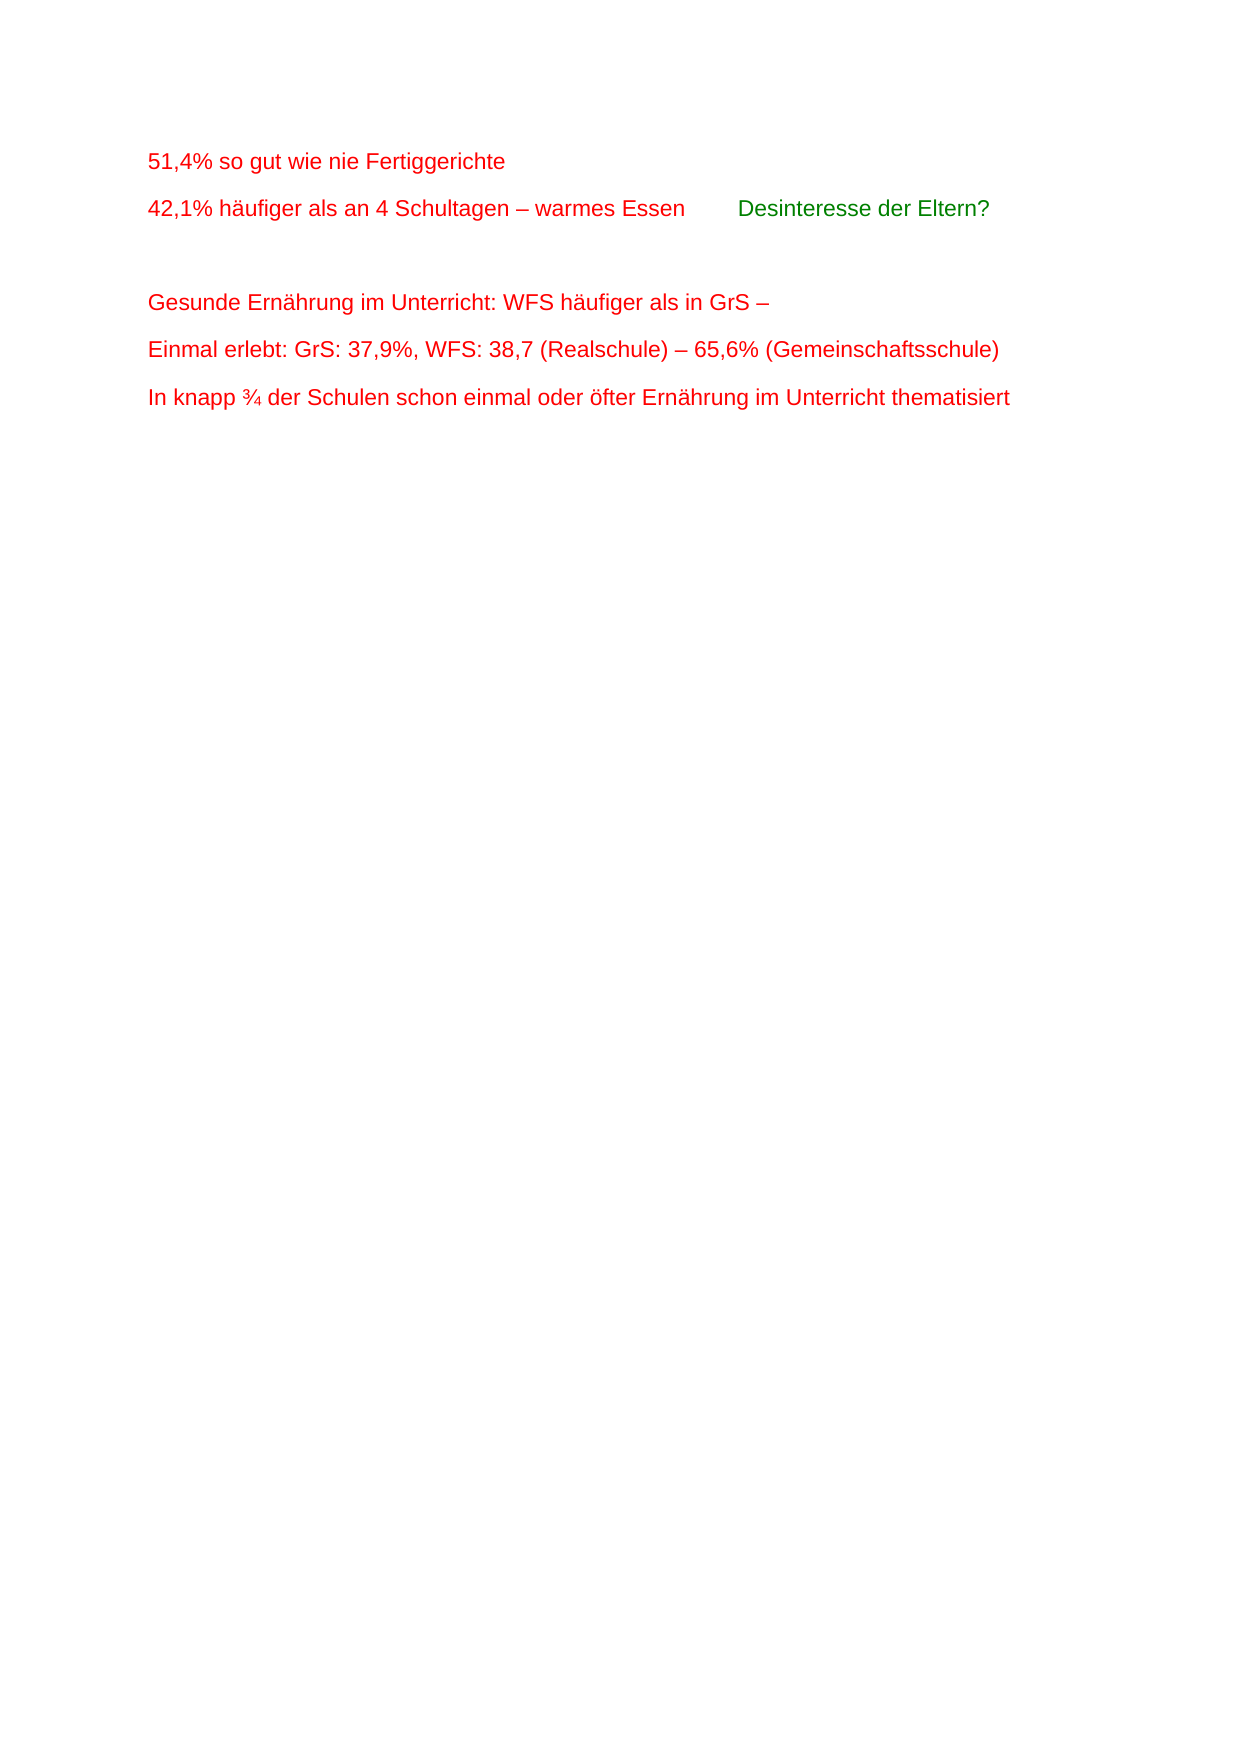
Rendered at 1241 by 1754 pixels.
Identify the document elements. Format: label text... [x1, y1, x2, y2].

text 42,1% häufiger als an 4 Schultagen – warmes Essen Desinteresse der Eltern? [148, 195, 1093, 221]
text 51,4% so gut wie nie Fertiggerichte [148, 148, 1093, 174]
text Gesunde Ernährung im Unterricht: WFS häufiger als in GrS – [148, 289, 1093, 316]
text Einmal erlebt: GrS: 37,9%, WFS: 38,7 (Realschule) – 65,6% (Gemeinschaftsschule) [148, 336, 1093, 363]
text In knapp ¾ der Schulen schon einmal oder öfter Ernährung im Unterricht thematisiert [148, 383, 1093, 410]
